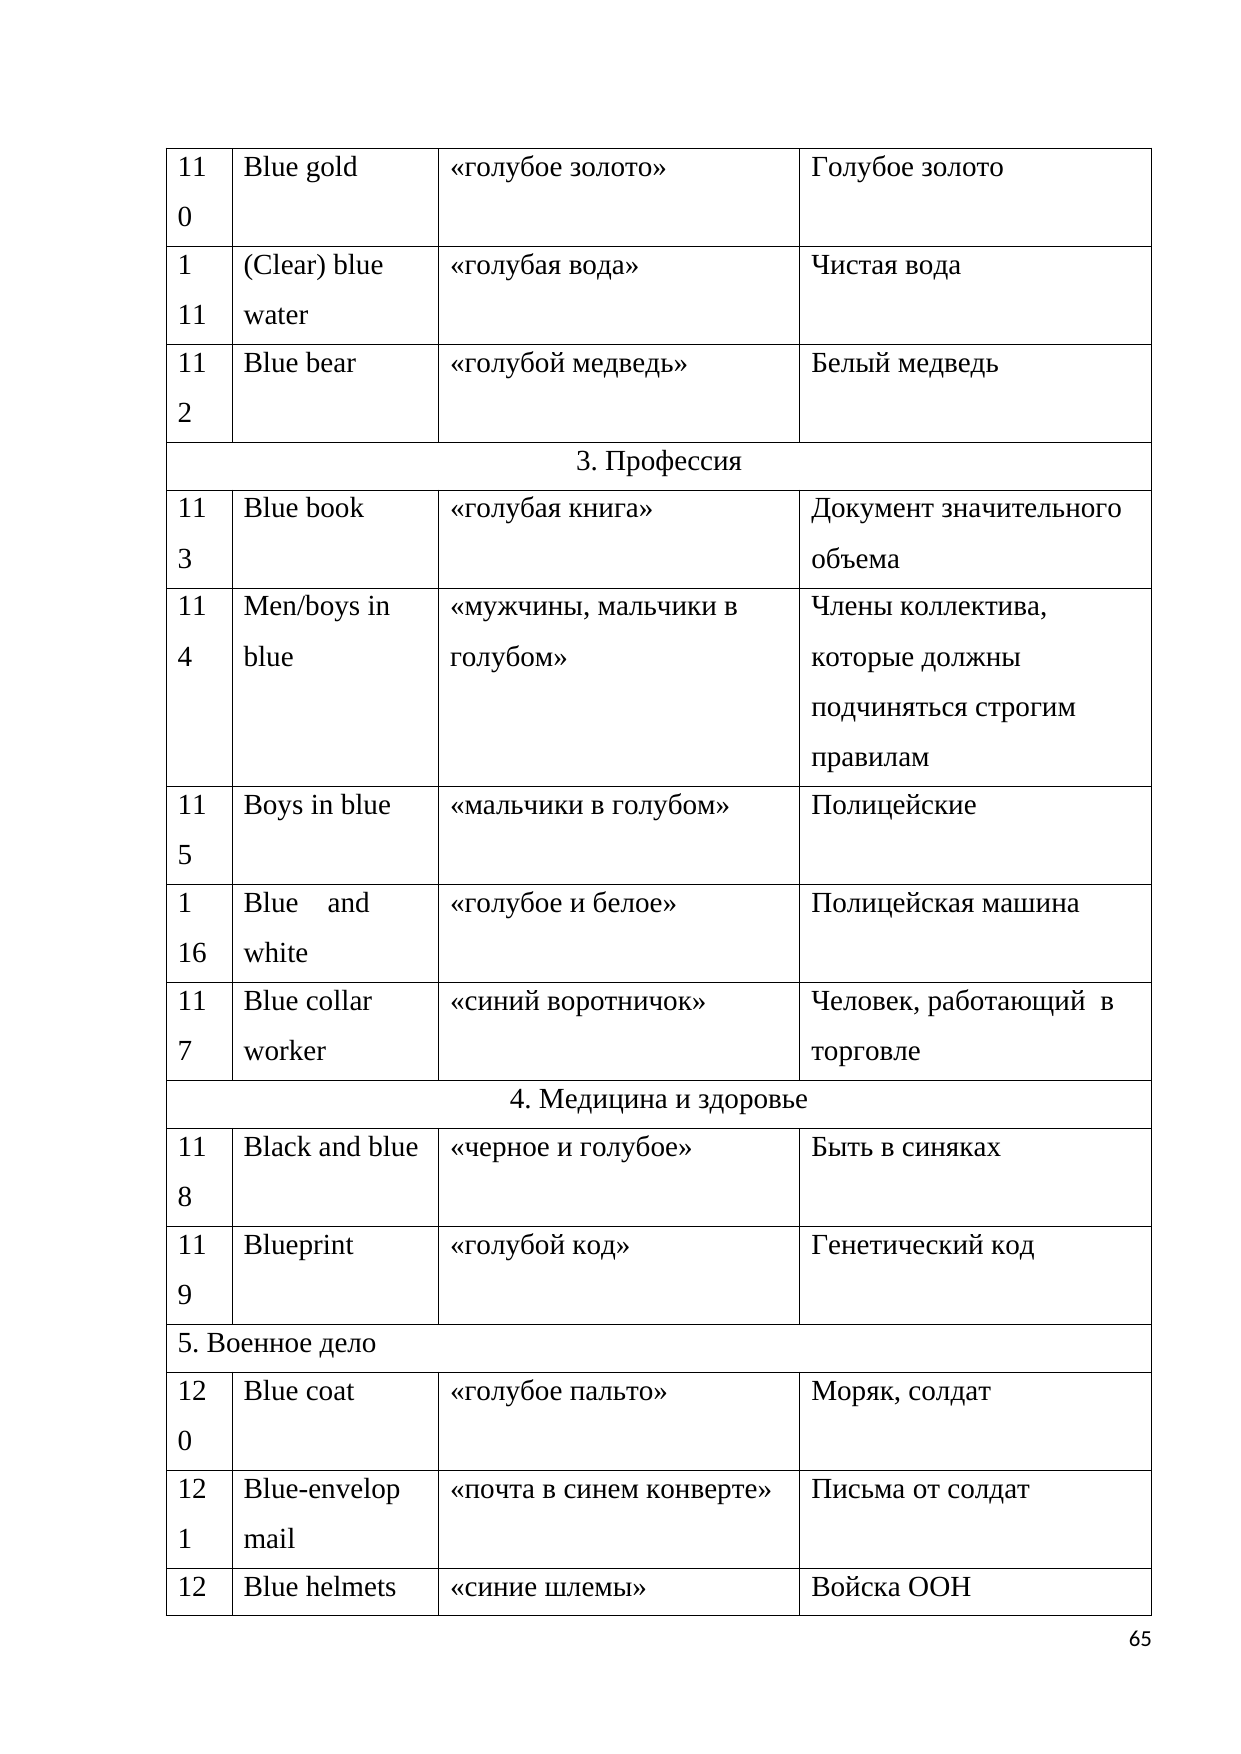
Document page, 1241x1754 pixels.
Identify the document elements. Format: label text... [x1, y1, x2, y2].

table_cell Члены коллектива, которые должны подчиняться строгим правилам [800, 589, 1151, 786]
table_cell «синие шлемы» [439, 1569, 799, 1615]
table_cell Blue coat [233, 1373, 438, 1470]
table_cell Blue and white [233, 885, 438, 982]
table_cell Письма от солдат [800, 1471, 1151, 1568]
table_cell Men/boys in blue [233, 589, 438, 786]
table_cell Войска ООН [800, 1569, 1151, 1615]
table_cell 116 [167, 885, 232, 982]
table_cell Документ значительного объема [800, 491, 1151, 587]
table_cell «мальчики в голубом» [439, 787, 799, 884]
table_cell Blue bear [233, 345, 438, 442]
table_cell Blue book [233, 491, 438, 587]
table_cell Чистая вода [800, 247, 1151, 344]
table_cell «голубой медведь» [439, 345, 799, 442]
table_cell Boys in blue [233, 787, 438, 884]
table_cell Полицейская машина [800, 885, 1151, 982]
table_cell (Clear) blue water [233, 247, 438, 344]
table_cell 118 [167, 1129, 232, 1226]
table_cell 4. Медицина и здоровье [167, 1081, 1151, 1128]
table_cell Голубое золото [800, 149, 1151, 246]
table_cell Быть в синяках [800, 1129, 1151, 1226]
table_cell Blue-envelop mail [233, 1471, 438, 1568]
table_cell 113 [167, 491, 232, 587]
table_cell 115 [167, 787, 232, 884]
table_cell 120 [167, 1373, 232, 1470]
table_cell Blue gold [233, 149, 438, 246]
table_cell Blueprint [233, 1227, 438, 1324]
table_cell «черное и голубое» [439, 1129, 799, 1226]
table_cell Black and blue [233, 1129, 438, 1226]
table_cell «голубой код» [439, 1227, 799, 1324]
table_cell 110 [167, 149, 232, 246]
table_cell Моряк, солдат [800, 1373, 1151, 1470]
table_cell «голубое и белое» [439, 885, 799, 982]
table_cell 117 [167, 983, 232, 1080]
table_cell Человек, работающий в торговле [800, 983, 1151, 1080]
table_cell Генетический код [800, 1227, 1151, 1324]
table_cell «голубая вода» [439, 247, 799, 344]
table_cell 121 [167, 1471, 232, 1568]
table_cell 111 [167, 247, 232, 344]
table_cell «голубое пальто» [439, 1373, 799, 1470]
table_cell 3. Профессия [167, 443, 1151, 489]
table_cell «голубое золото» [439, 149, 799, 246]
table_cell Полицейские [800, 787, 1151, 884]
table_cell «голубая книга» [439, 491, 799, 587]
table_cell 122 [167, 1569, 232, 1615]
table_cell 119 [167, 1227, 232, 1324]
table_cell Blue helmets [233, 1569, 438, 1615]
table_cell 5. Военное дело [167, 1325, 1151, 1372]
table_cell «почта в синем конверте» [439, 1471, 799, 1568]
table_cell Blue collar worker [233, 983, 438, 1080]
table_cell «синий воротничок» [439, 983, 799, 1080]
table_cell «мужчины, мальчики в голубом» [439, 589, 799, 786]
table_cell 114 [167, 589, 232, 786]
table_cell Белый медведь [800, 345, 1151, 442]
table_cell 112 [167, 345, 232, 442]
